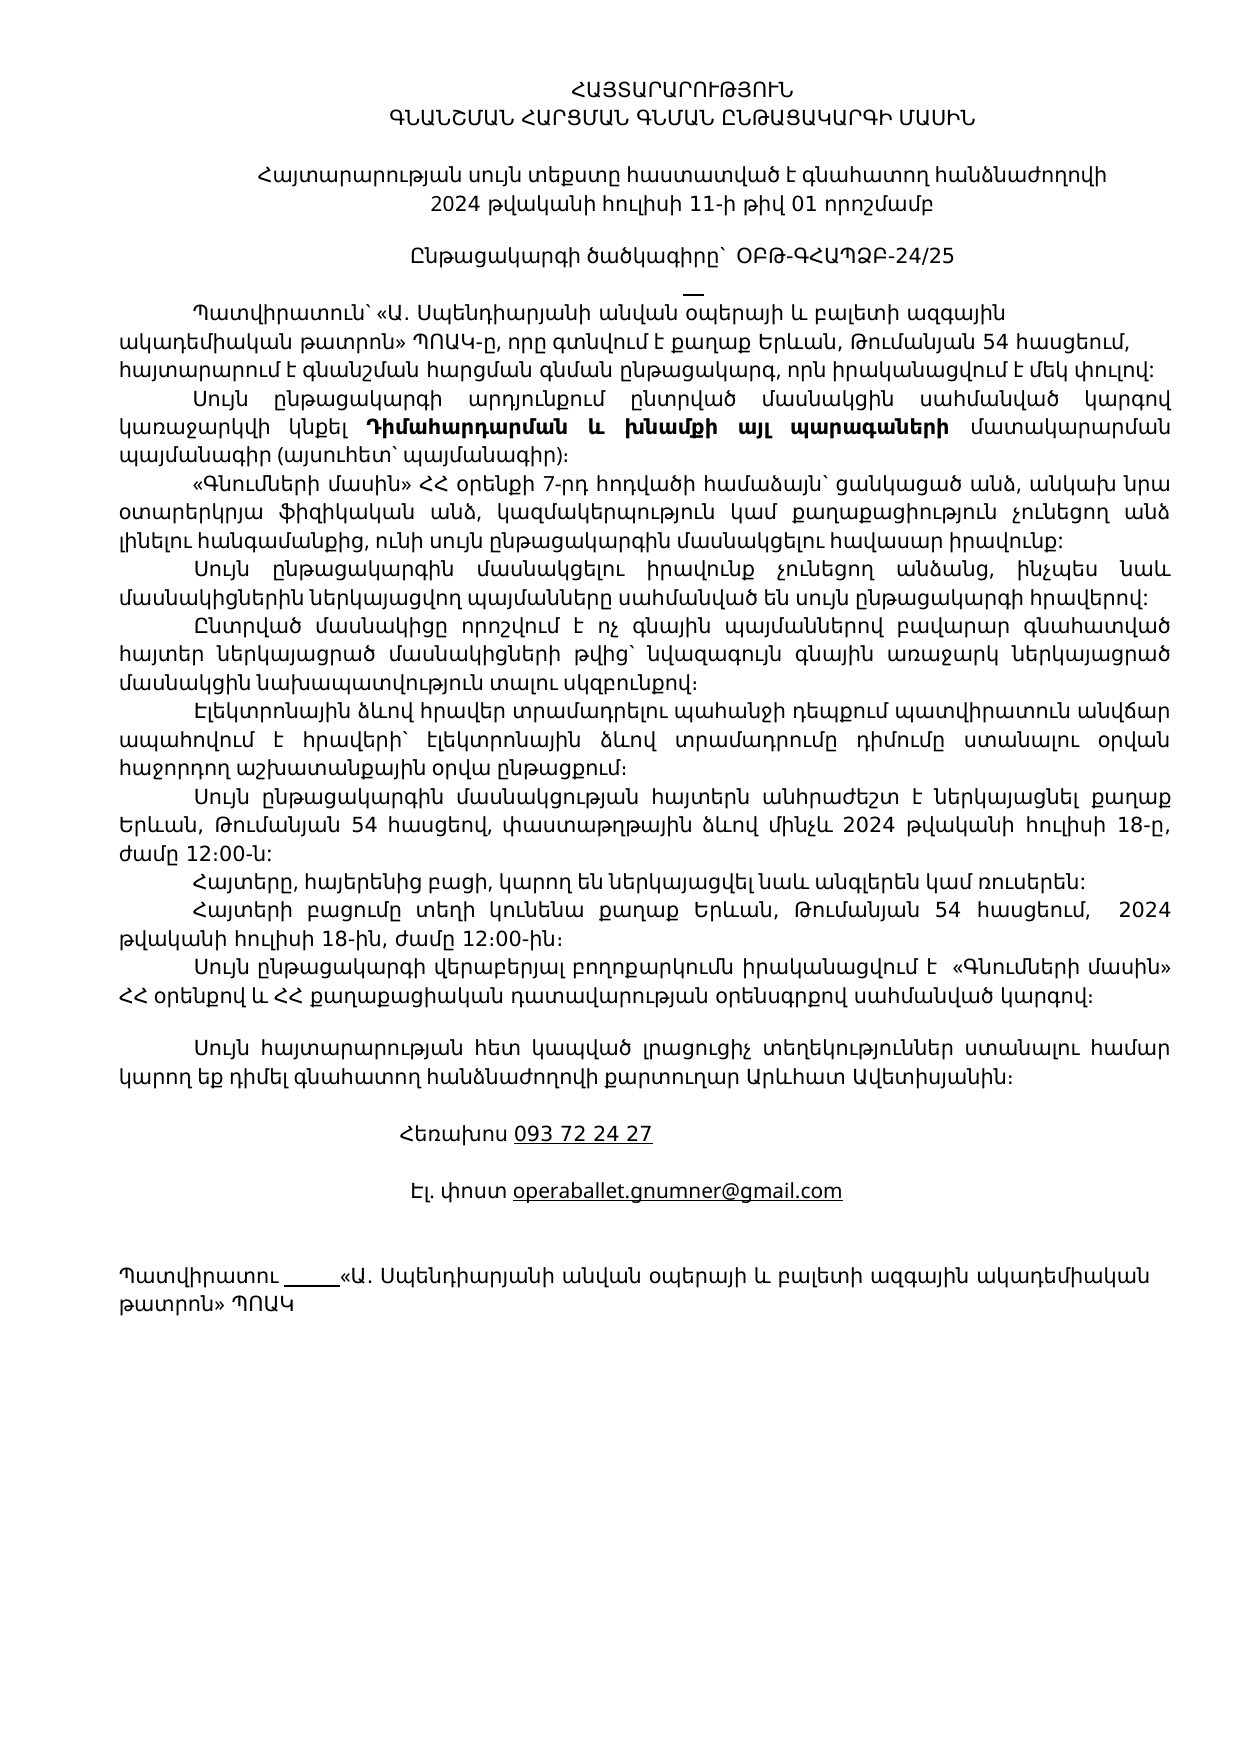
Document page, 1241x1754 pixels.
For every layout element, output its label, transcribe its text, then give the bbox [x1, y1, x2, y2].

text Սույն ընթացակարգին մասնակցության հայտերն անհրաժեշտ է ներկայացնել քաղաք Երևան, Թումանյան 54 հասցեով, փաստաթղթային ձևով մինչև 2024 թվականի հուլիսի 18-ը, ժամը 12։00-ն: [118, 782, 1171, 867]
text Պատվիրատուն` «Ա․ Սպենդիարյանի անվան օպերայի և բալետի ազգային ակադեմիական թատրոն» ՊՈԱԿ-ը, որը գտնվում է քաղաք Երևան, Թումանյան 54 հասցեում, հայտարարում է գնանշման հարցման գնման ընթացակարգ, որն իրականացվում է մեկ փուլով: [118, 298, 1171, 384]
text Ընտրված մասնակիցը որոշվում է ոչ գնային պայմաններով բավարար գնահատված հայտեր ներկայացրած մասնակիցների թվից` նվազագույն գնային առաջարկ ներկայացրած մասնակցին նախապատվություն տալու սկզբունքով։ [118, 611, 1171, 696]
text ՀԱՅՏԱՐԱՐՈՒԹՅՈՒՆ [118, 75, 1171, 103]
text Սույն ընթացակարգին մասնակցելու իրավունք չունեցող անձանց, ինչպես նաև մասնակիցներին ներկայացվող պայմանները սահմանված են սույն ընթացակարգի հրավերով: [118, 554, 1171, 611]
text 2024 թվականի հուլիսի 11-ի թիվ 01 որոշմամբ [118, 189, 1171, 217]
text Էլեկտրոնային ձևով հրավեր տրամադրելու պահանջի դեպքում պատվիրատուն անվճար ապահովում է հրավերի` էլեկտրոնային ձևով տրամադրումը դիմումը ստանալու օրվան հաջորդող աշխատանքային օրվա ընթացքում։ [118, 696, 1171, 782]
text Հեռախոս 093 72 24 27 [118, 1119, 1171, 1147]
text ԳՆԱՆՇՄԱՆ ՀԱՐՑՄԱՆ ԳՆՄԱՆ ԸՆԹԱՑԱԿԱՐԳԻ ՄԱՍԻՆ [118, 103, 1171, 132]
text «Գնումների մասին» ՀՀ օրենքի 7-րդ հոդվածի համաձայն` ցանկացած անձ, անկախ նրա օտարերկրյա ֆիզիկական անձ, կազմակերպություն կամ քաղաքացիություն չունեցող անձ լինելու հանգամանքից, ունի սույն ընթացակարգին մասնակցելու հավասար իրավունք: [118, 469, 1171, 554]
text Հայտարարության սույն տեքստը հաստատված է գնահատող հանձնաժողովի [118, 160, 1171, 189]
text Հայտերի բացումը տեղի կունենա քաղաք Երևան, Թումանյան 54 հասցեում, 2024 թվականի հուլիսի 18-ին, ժամը 12։00-ին։ [118, 896, 1171, 952]
text Էլ. փոստ operaballet.gnumner@gmail.com [118, 1176, 1171, 1204]
text Ընթացակարգի ծածկագիրը` ՕԲԹ-ԳՀԱՊՁԲ-24/25 [118, 241, 1171, 270]
text Սույն ընթացակարգի արդյունքում ընտրված մասնակցին սահմանված կարգով կառաջարկվի կնքել Դիմահարդարման և խնամքի այլ պարագաների մատակարարման պայմանագիր (այսուհետ` պայմանագիր)։ [118, 384, 1171, 469]
text Հայտերը, հայերենից բացի, կարող են ներկայացվել նաև անգլերեն կամ ռուսերեն: [118, 867, 1171, 896]
text Սույն ընթացակարգի վերաբերյալ բողոքարկումն իրականացվում է «Գնումների մասին» ՀՀ օրենքով և ՀՀ քաղաքացիական դատավարության օրենսգրքով սահմանված կարգով։ [118, 952, 1171, 1009]
text Սույն հայտարարության հետ կապված լրացուցիչ տեղեկություններ ստանալու համար կարող եք դիմել գնահատող հանձնաժողովի քարտուղար Արևհատ Ավետիսյանին։ [118, 1033, 1171, 1090]
text Պատվիրատու «Ա․ Սպենդիարյանի անվան օպերայի և բալետի ազգային ակադեմիական թատրոն» ՊՈԱԿ [118, 1261, 1171, 1318]
